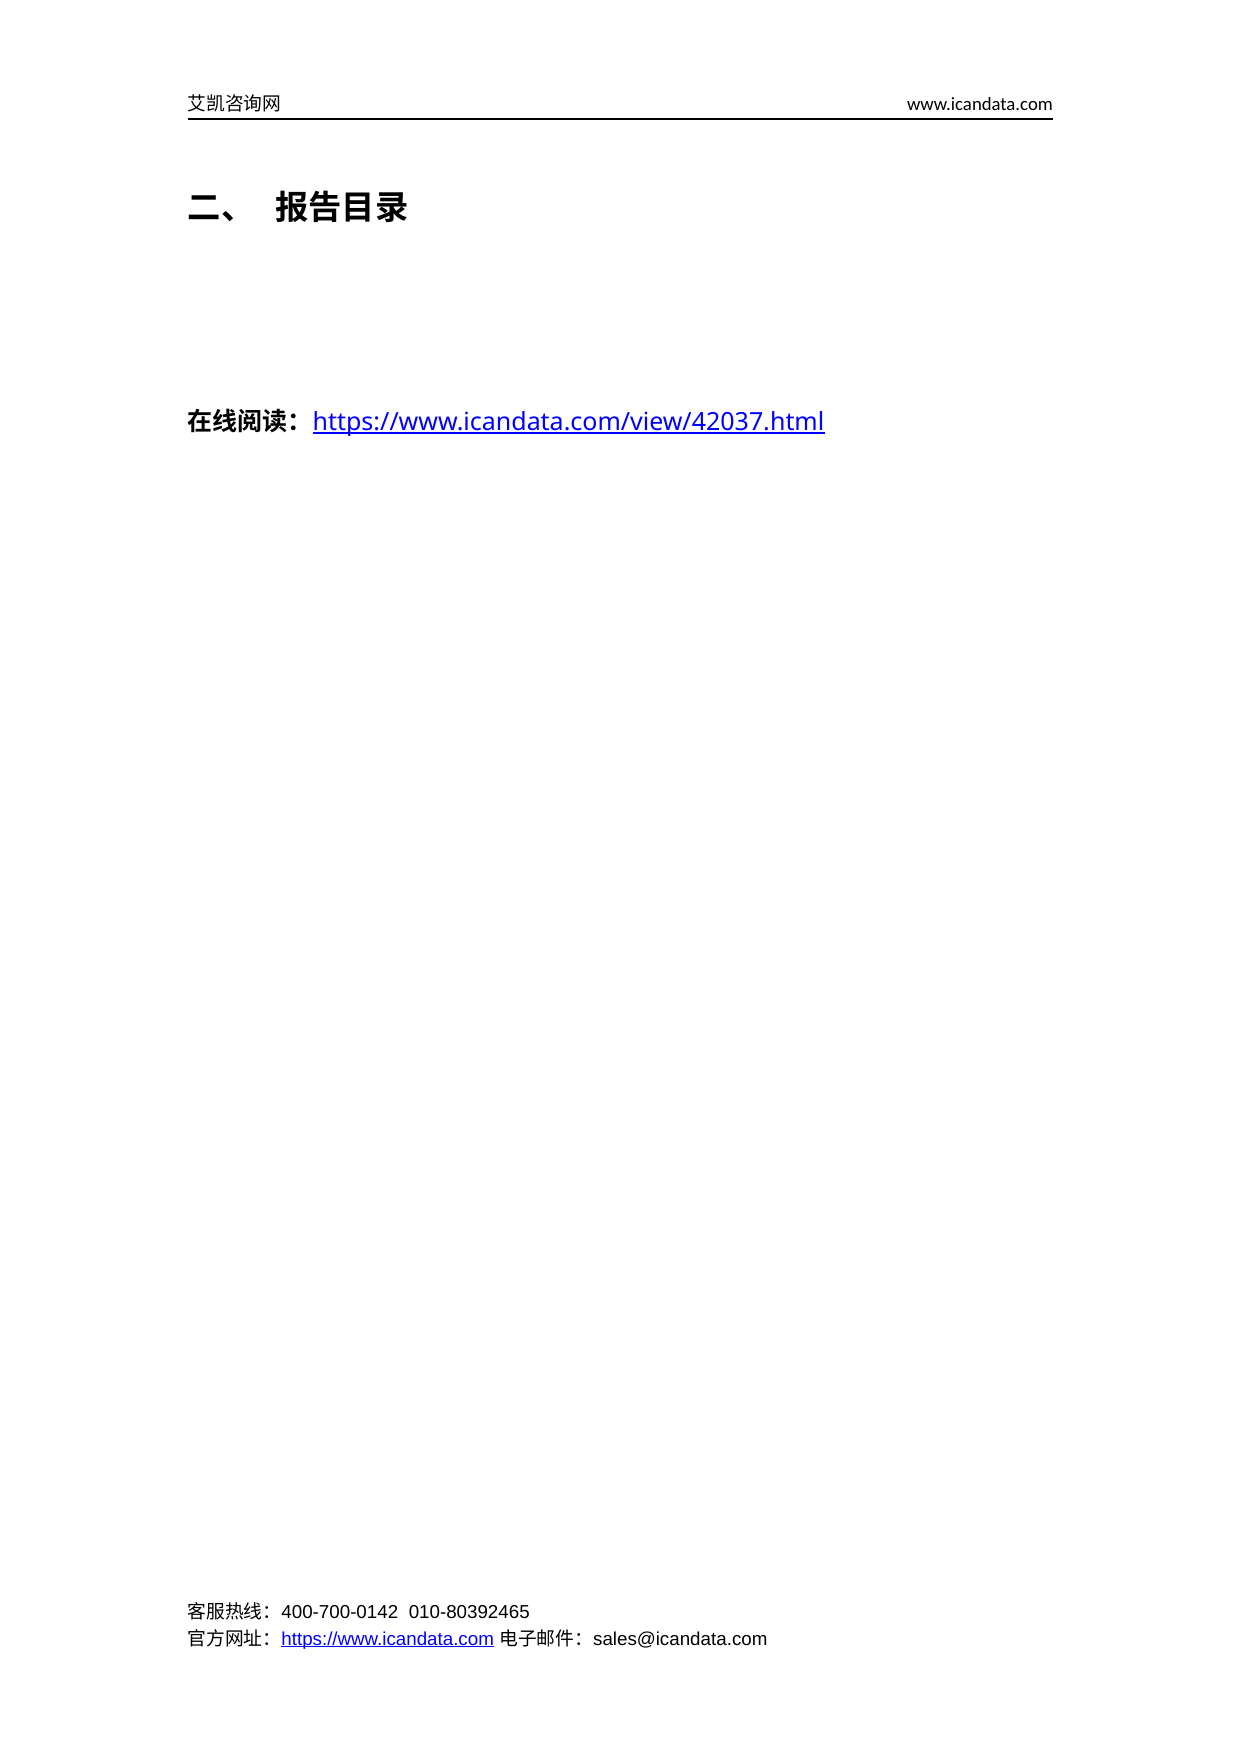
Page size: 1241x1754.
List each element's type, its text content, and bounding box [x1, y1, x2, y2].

subtitle 报告目录 [187, 172, 1053, 237]
text 在线阅读：https://www.icandata.com/view/42037.html [187, 387, 1053, 452]
